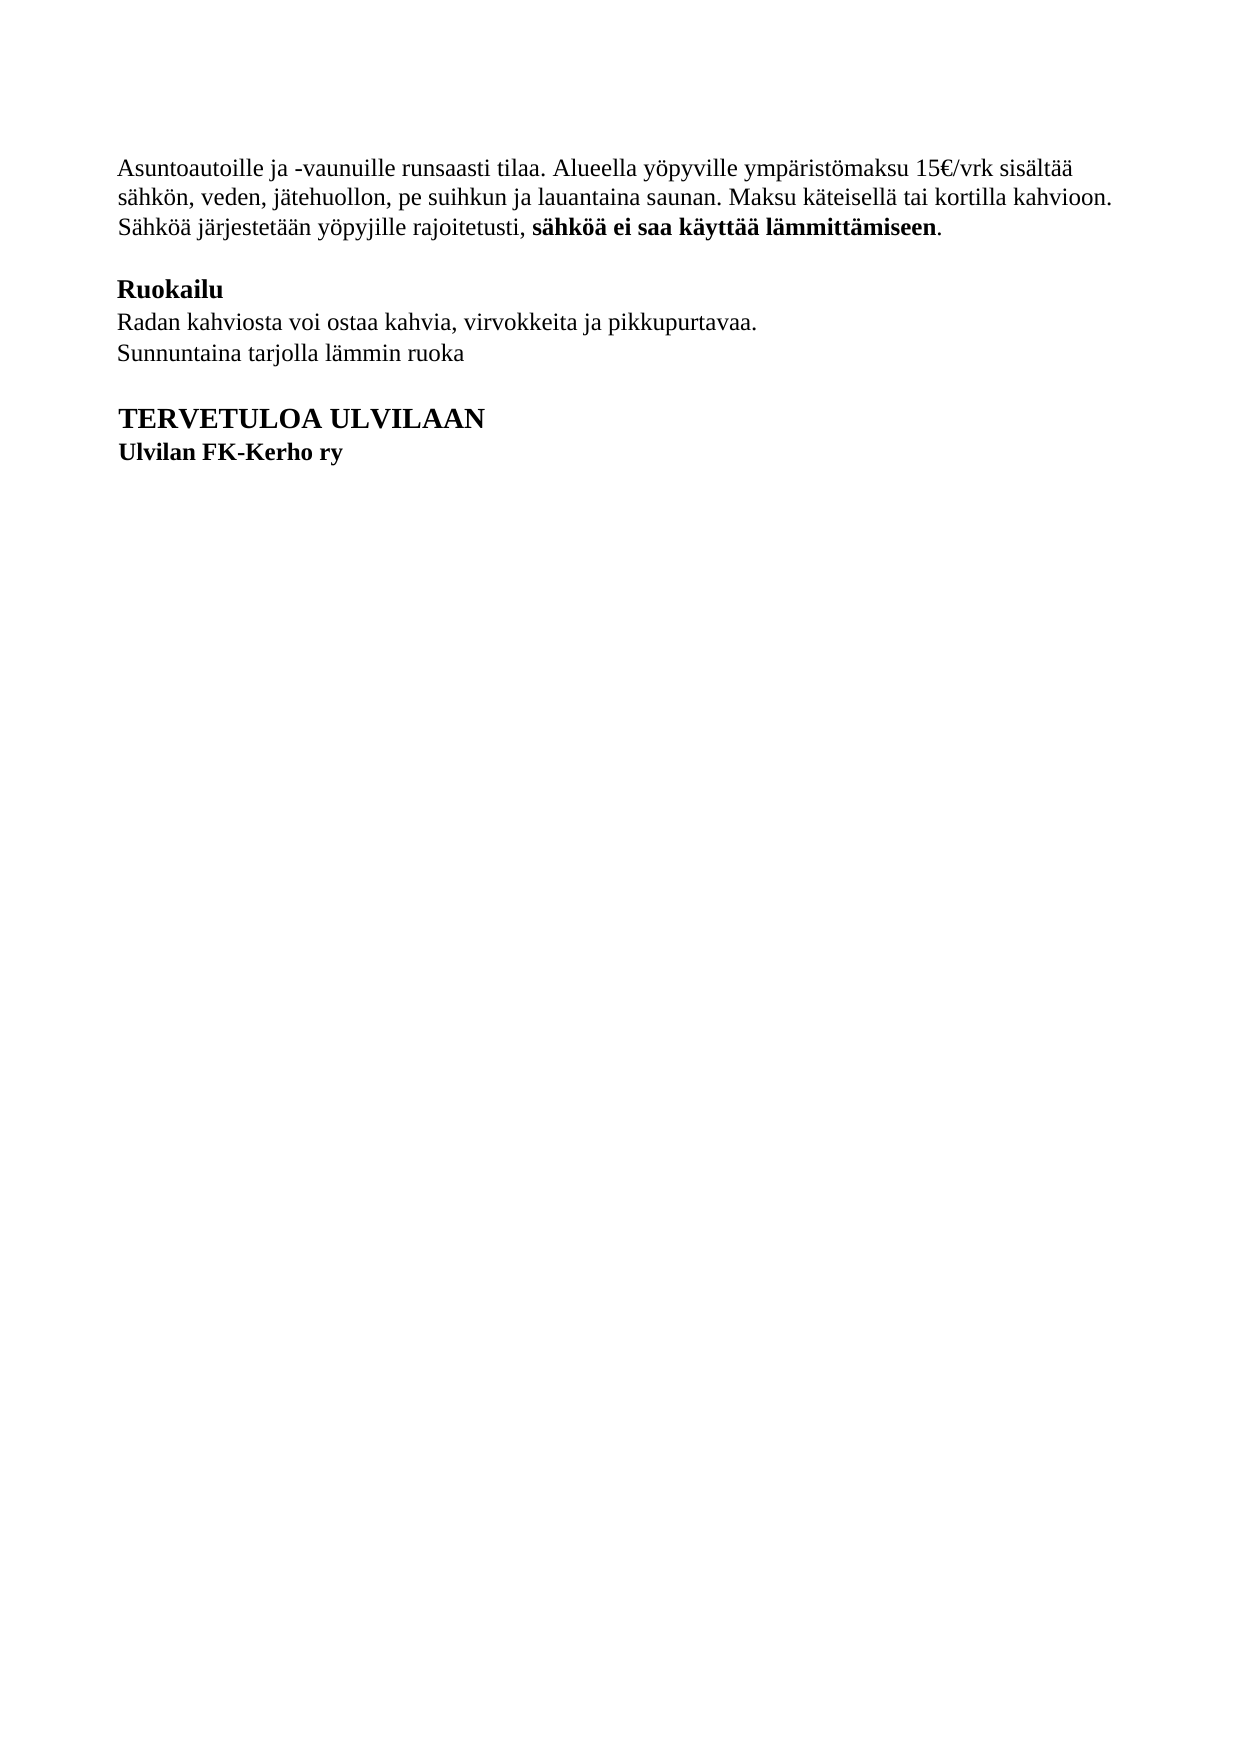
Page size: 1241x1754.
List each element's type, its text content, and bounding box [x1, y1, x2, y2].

text Radan kahviosta voi ostaa kahvia, virvokkeita ja pikkupurtavaa. [117, 307, 1117, 336]
subtitle TERVETULOA ULVILAAN [118, 401, 1117, 434]
subtitle Ruokailu [117, 273, 1117, 304]
text Sunnuntaina tarjolla lämmin ruoka [117, 338, 1117, 366]
text Ulvilan FK-Kerho ry [118, 437, 1117, 466]
text Asuntoautoille ja -vaunuille runsaasti tilaa. Alueella yöpyville ympäristömaksu 15€/vrk sisältää sähkön, veden, jätehuollon, pe suihkun ja lauantaina saunan. Maksu käteisellä tai kortilla kahvioon. Sähköä järjestetään yöpyjille rajoitetusti, sähköä ei saa käyttää lämmittämiseen. [117, 153, 1117, 241]
